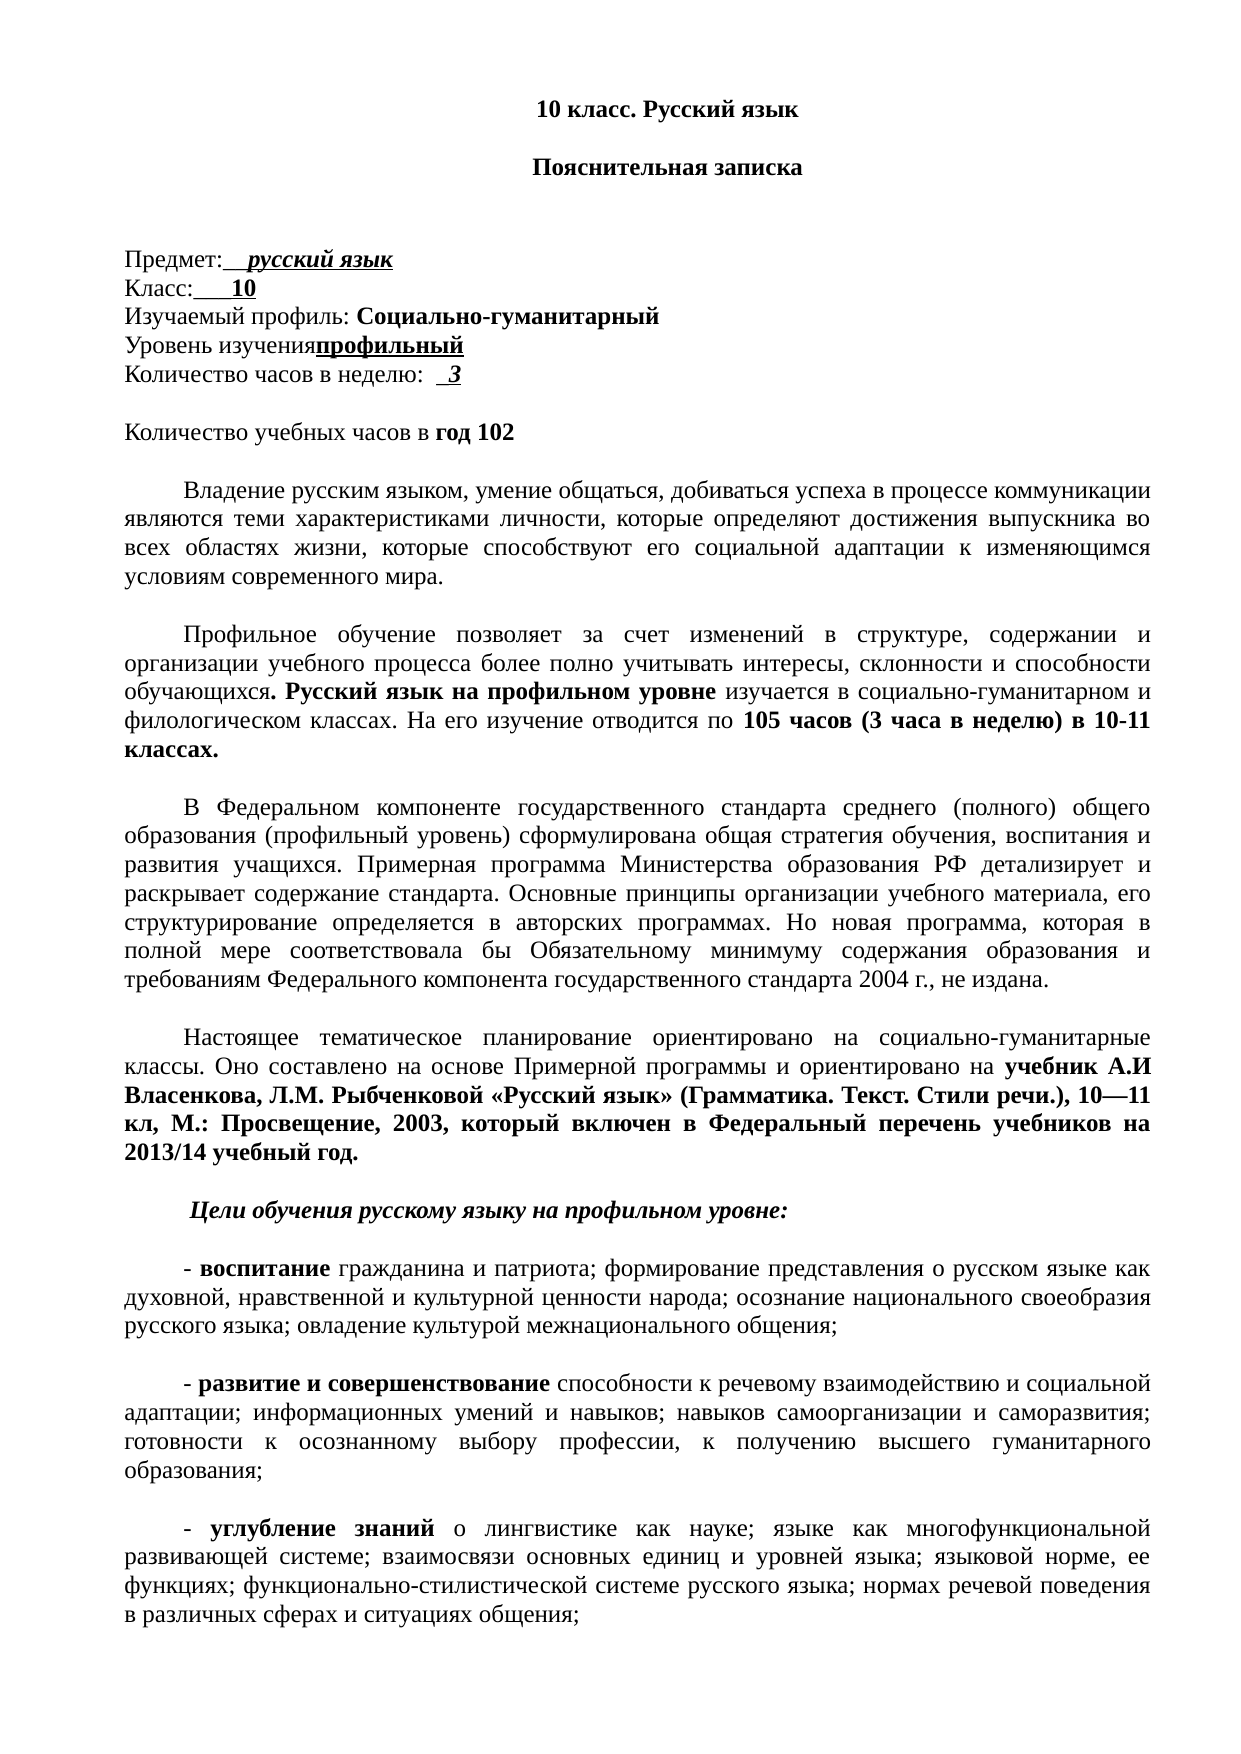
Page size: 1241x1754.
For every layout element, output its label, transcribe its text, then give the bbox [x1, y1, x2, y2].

text Изучаемый профиль: Социально-гуманитарный [124, 301, 1152, 330]
text В Федеральном компоненте государственного стандарта среднего (полного) общего образования (профильный уровень) сформулирована общая стратегия обучения, воспитания и развития учащихся. Примерная программа Министерства образования РФ детализирует и раскрывает содержание стандарта. Основные принципы организации учебного материала, его структурирование определяется в авторских программах. Но новая программа, которая в полной мере соответствовала бы Обязательному минимуму содержания образования и требованиям Федерального компонента государственного стандарта 2004 г., не издана. [124, 792, 1152, 993]
text Количество учебных часов в год 102 [124, 417, 1152, 446]
text Класс:___10 [124, 273, 1152, 301]
text - углубление знаний о лингвистике как науке; языке как многофункциональной развивающей системе; взаимосвязи основных единиц и уровней языка; языковой норме, ее функциях; функционально-стилистической системе русского языка; нормах речевой поведения в различных сферах и ситуациях общения; [124, 1513, 1152, 1628]
text Владение русским языком, умение общаться, добиваться успеха в процессе коммуникации являются теми характеристиками личности, которые определяют достижения выпускника во всех областях жизни, которые способствуют его социальной адаптации к изменяющимся условиям современного мира. [124, 475, 1152, 590]
text Количество часов в неделю: _3 [124, 359, 1152, 388]
text Цели обучения русскому языку на профильном уровне: [124, 1195, 1152, 1224]
text - воспитание гражданина и патриота; формирование представления о русском языке как духовной, нравственной и культурной ценности народа; осознание национального своеобразия русского языка; овладение культурой межнационального общения; [124, 1253, 1152, 1339]
text Предмет:__русский язык [124, 244, 1152, 273]
text Уровень изученияпрофильный [124, 330, 1152, 359]
text Пояснительная записка [124, 152, 1152, 181]
text Профильное обучение позволяет за счет изменений в структуре, содержании и организации учебного процесса более полно учитывать интересы, склонности и способности обучающихся. Русский язык на профильном уровне изучается в социально-гуманитарном и филологическом классах. На его изучение отводится по 105 часов (3 часа в неделю) в 10-11 классах. [124, 619, 1152, 763]
text 10 класс. Русский язык [124, 94, 1152, 123]
text - развитие и совершенствование способности к речевому взаимодействию и социальной адаптации; информационных умений и навыков; навыков самоорганизации и саморазвития; готовности к осознанному выбору профессии, к получению высшего гуманитарного образования; [124, 1368, 1152, 1483]
text Настоящее тематическое планирование ориентировано на социально-гуманитарные классы. Оно составлено на основе Примерной программы и ориентировано на учебник А.И Власенкова, Л.М. Рыбченковой «Русский язык» (Грамматика. Текст. Стили речи.), 10—11 кл, М.: Просвещение, 2003, который включен в Федеральный перечень учебников на 2013/14 учебный год. [124, 1022, 1152, 1166]
